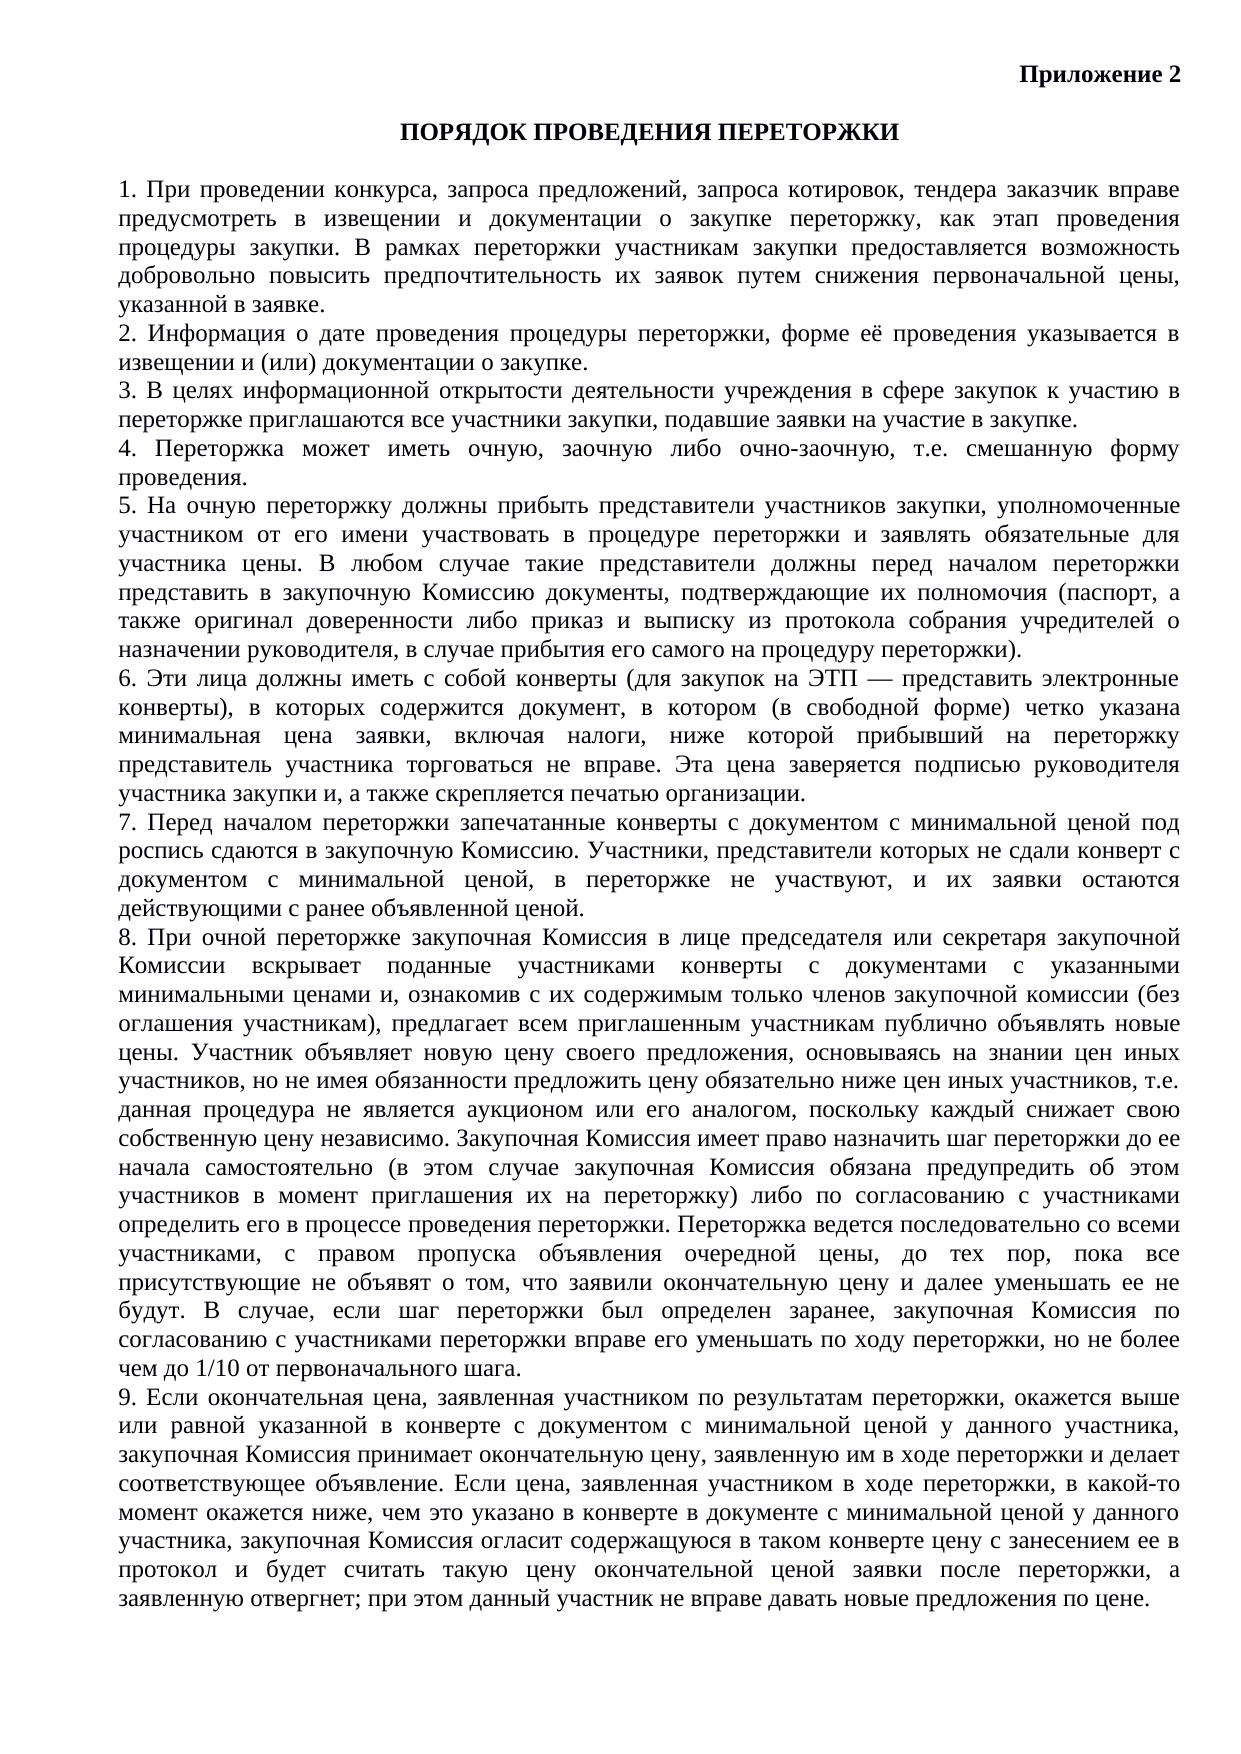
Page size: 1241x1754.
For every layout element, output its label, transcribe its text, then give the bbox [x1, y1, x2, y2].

text 9. Если окончательная цена, заявленная участником по результатам переторжки, окажется выше или равной указанной в конверте с документом с минимальной ценой у данного участника, закупочная Комиссия принимает окончательную цену, заявленную им в ходе переторжки и делает соответствующее объявление. Если цена, заявленная участником в ходе переторжки, в какой-то момент окажется ниже, чем это указано в конверте в документе с минимальной ценой у данного участника, закупочная Комиссия огласит содержащуюся в таком конверте цену с занесением ее в протокол и будет считать такую цену окончательной ценой заявки после переторжки, а заявленную отвергнет; при этом данный участник не вправе давать новые предложения по цене. [118, 1382, 1181, 1612]
text 1. При проведении конкурса, запроса предложений, запроса котировок, тендера заказчик вправе предусмотреть в извещении и документации о закупке переторжку, как этап проведения процедуры закупки. В рамках переторжки участникам закупки предоставляется возможность добровольно повысить предпочтительность их заявок путем снижения первоначальной цены, указанной в заявке. [118, 174, 1181, 318]
text 8. При очной переторжке закупочная Комиссия в лице председателя или секретаря закупочной Комиссии вскрывает поданные участниками конверты с документами с указанными минимальными ценами и, ознакомив с их содержимым только членов закупочной комиссии (без оглашения участникам), предлагает всем приглашенным участникам публично объявлять новые цены. Участник объявляет новую цену своего предложения, основываясь на знании цен иных участников, но не имея обязанности предложить цену обязательно ниже цен иных участников, т.е. данная процедура не является аукционом или его аналогом, поскольку каждый снижает свою собственную цену независимо. Закупочная Комиссия имеет право назначить шаг переторжки до ее начала самостоятельно (в этом случае закупочная Комиссия обязана предупредить об этом участников в момент приглашения их на переторжку) либо по согласованию с участниками определить его в процессе проведения переторжки. Переторжка ведется последовательно со всеми участниками, с правом пропуска объявления очередной цены, до тех пор, пока все присутствующие не объявят о том, что заявили окончательную цену и далее уменьшать ее не будут. В случае, если шаг переторжки был определен заранее, закупочная Комиссия по согласованию с участниками переторжки вправе его уменьшать по ходу переторжки, но не более чем до 1/10 от первоначального шага. [118, 922, 1181, 1382]
text 6. Эти лица должны иметь с собой конверты (для закупок на ЭТП — представить электронные конверты), в которых содержится документ, в котором (в свободной форме) четко указана минимальная цена заявки, включая налоги, ниже которой прибывший на переторжку представитель участника торговаться не вправе. Эта цена заверяется подписью руководителя участника закупки и, а также скрепляется печатью организации. [118, 663, 1181, 807]
text 7. Перед началом переторжки запечатанные конверты с документом с минимальной ценой под роспись сдаются в закупочную Комиссию. Участники, представители которых не сдали конверт с документом с минимальной ценой, в переторжке не участвуют, и их заявки остаются действующими с ранее объявленной ценой. [118, 807, 1181, 922]
text 3. В целях информационной открытости деятельности учреждения в сфере закупок к участию в переторжке приглашаются все участники закупки, подавшие заявки на участие в закупке. [118, 375, 1181, 433]
text 5. На очную переторжку должны прибыть представители участников закупки, уполномоченные участником от его имени участвовать в процедуре переторжки и заявлять обязательные для участника цены. В любом случае такие представители должны перед началом переторжки представить в закупочную Комиссию документы, подтверждающие их полномочия (паспорт, а также оригинал доверенности либо приказ и выписку из протокола собрания учредителей о назначении руководителя, в случае прибытия его самого на процедуру переторжки). [118, 490, 1181, 663]
text ПОРЯДОК ПРОВЕДЕНИЯ ПЕРЕТОРЖКИ [118, 117, 1181, 145]
text 2. Информация о дате проведения процедуры переторжки, форме её проведения указывается в извещении и (или) документации о закупке. [118, 318, 1181, 375]
text 4. Переторжка может иметь очную, заочную либо очно-заочную, т.е. смешанную форму проведения. [118, 433, 1181, 490]
text Приложение 2 [118, 59, 1181, 88]
